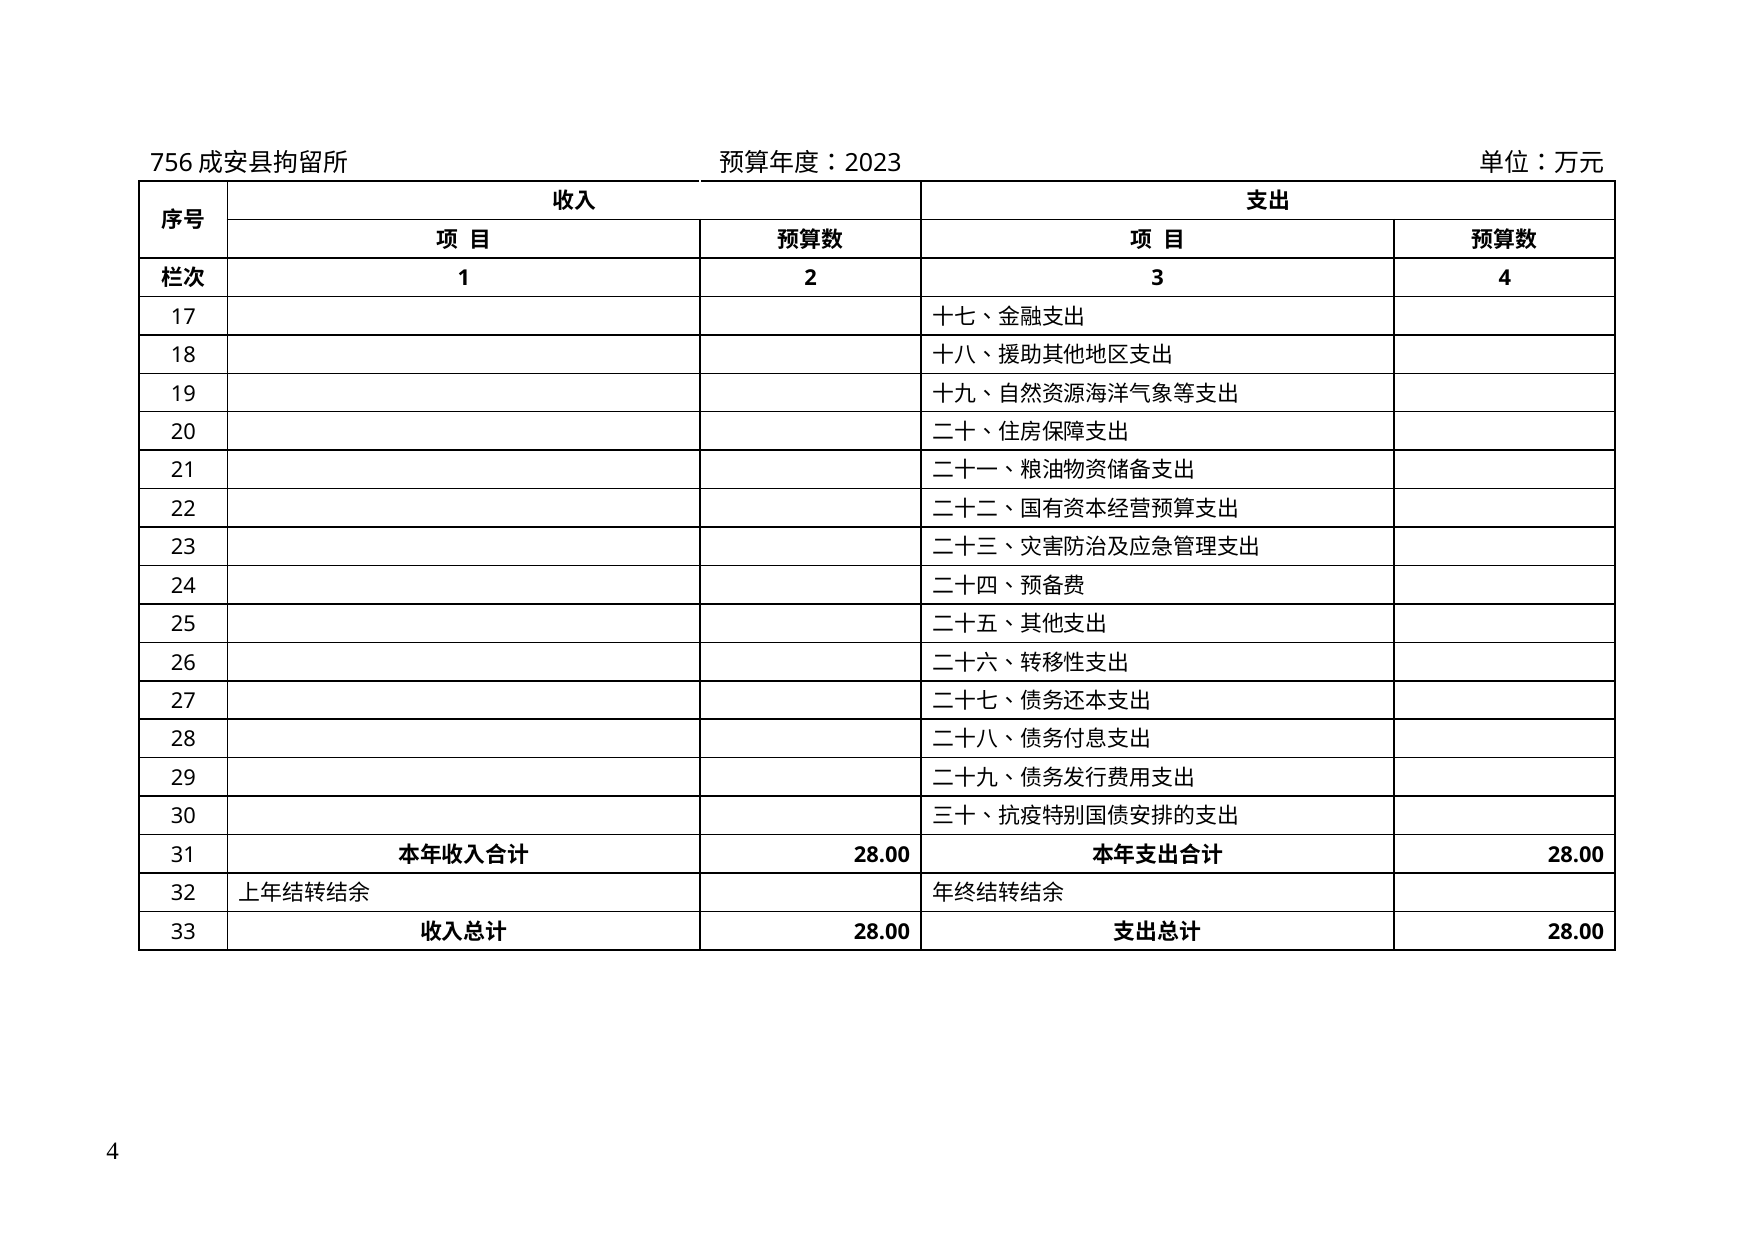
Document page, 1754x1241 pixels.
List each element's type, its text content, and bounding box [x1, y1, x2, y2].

table_cell 19 [140, 374, 227, 411]
table_cell 28.00 [1395, 912, 1614, 949]
table_cell [228, 374, 699, 411]
table_cell 二十三、灾害防治及应急管理支出 [922, 528, 1393, 564]
table_cell 3 [922, 259, 1393, 296]
table_cell 二十八、债务付息支出 [922, 720, 1393, 757]
table_cell [1395, 489, 1614, 526]
table_cell 28.00 [701, 835, 920, 872]
table_cell [228, 489, 699, 526]
table_cell [701, 758, 920, 795]
table_cell 17 [140, 297, 227, 334]
table_cell [1395, 336, 1614, 372]
table_cell 支出总计 [922, 912, 1393, 949]
table_cell 二十、住房保障支出 [922, 412, 1393, 449]
table_cell 二十四、预备费 [922, 566, 1393, 603]
table_cell [1395, 797, 1614, 834]
table_cell [1395, 720, 1614, 757]
table_cell [701, 797, 920, 834]
table_cell [701, 451, 920, 488]
table_header 预算年度：2023 [701, 143, 920, 180]
table_cell 18 [140, 336, 227, 372]
table_cell [701, 297, 920, 334]
table_header 单位：万元 [922, 143, 1614, 180]
table_cell [228, 566, 699, 603]
table_cell 23 [140, 528, 227, 564]
table_cell 本年收入合计 [228, 835, 699, 872]
table_cell 上年结转结余 [228, 874, 699, 911]
table_cell 1 [228, 259, 699, 296]
table_cell [1395, 528, 1614, 564]
table_cell 项 目 [922, 220, 1393, 257]
table_cell 2 [701, 259, 920, 296]
table_cell [1395, 412, 1614, 449]
table_cell 十八、援助其他地区支出 [922, 336, 1393, 372]
table_cell 27 [140, 682, 227, 718]
table_cell [701, 566, 920, 603]
table_header 756成安县拘留所 [140, 143, 699, 180]
table_cell [1395, 605, 1614, 641]
table_cell 20 [140, 412, 227, 449]
table_cell [701, 874, 920, 911]
table_cell 21 [140, 451, 227, 488]
table_cell 26 [140, 643, 227, 680]
table_cell [228, 720, 699, 757]
table_cell [228, 412, 699, 449]
table_cell 二十二、国有资本经营预算支出 [922, 489, 1393, 526]
table_cell 序号 [140, 182, 227, 257]
table_cell [701, 489, 920, 526]
table_cell [1395, 758, 1614, 795]
table_cell 二十六、转移性支出 [922, 643, 1393, 680]
table_cell 28.00 [1395, 835, 1614, 872]
table_cell 本年支出合计 [922, 835, 1393, 872]
table_cell 二十七、债务还本支出 [922, 682, 1393, 718]
table_cell [701, 682, 920, 718]
table_cell [701, 336, 920, 372]
table_cell [228, 643, 699, 680]
table_cell [701, 643, 920, 680]
table_cell [701, 374, 920, 411]
table_cell 28.00 [701, 912, 920, 949]
table_cell [228, 682, 699, 718]
table_cell 30 [140, 797, 227, 834]
table_cell 三十、抗疫特别国债安排的支出 [922, 797, 1393, 834]
table_cell [1395, 297, 1614, 334]
table_cell 33 [140, 912, 227, 949]
table_cell 4 [1395, 259, 1614, 296]
table_cell [1395, 451, 1614, 488]
table_cell [1395, 874, 1614, 911]
table_cell [228, 297, 699, 334]
table_cell 二十一、粮油物资储备支出 [922, 451, 1393, 488]
table_cell 22 [140, 489, 227, 526]
table_cell [1395, 682, 1614, 718]
table_cell [228, 605, 699, 641]
table_cell [701, 720, 920, 757]
table_cell [1395, 566, 1614, 603]
table_cell [701, 605, 920, 641]
table_cell 二十九、债务发行费用支出 [922, 758, 1393, 795]
table_cell 收入 [228, 182, 920, 219]
table_cell 预算数 [701, 220, 920, 257]
table_cell 十九、自然资源海洋气象等支出 [922, 374, 1393, 411]
table_cell 收入总计 [228, 912, 699, 949]
table_cell [228, 758, 699, 795]
table_cell [228, 336, 699, 372]
table_cell 二十五、其他支出 [922, 605, 1393, 641]
table_cell 年终结转结余 [922, 874, 1393, 911]
table_cell 十七、金融支出 [922, 297, 1393, 334]
table_cell [1395, 643, 1614, 680]
table_cell [228, 528, 699, 564]
table_cell 项 目 [228, 220, 699, 257]
table_cell 29 [140, 758, 227, 795]
table_cell 栏次 [140, 259, 227, 296]
table_cell [1395, 374, 1614, 411]
table_cell [701, 528, 920, 564]
table_cell [228, 797, 699, 834]
table_cell 支出 [922, 182, 1614, 219]
table_cell 32 [140, 874, 227, 911]
table_cell 28 [140, 720, 227, 757]
table_cell 预算数 [1395, 220, 1614, 257]
table_cell 31 [140, 835, 227, 872]
table_cell 24 [140, 566, 227, 603]
table_cell [228, 451, 699, 488]
table_cell 25 [140, 605, 227, 641]
table_cell [701, 412, 920, 449]
